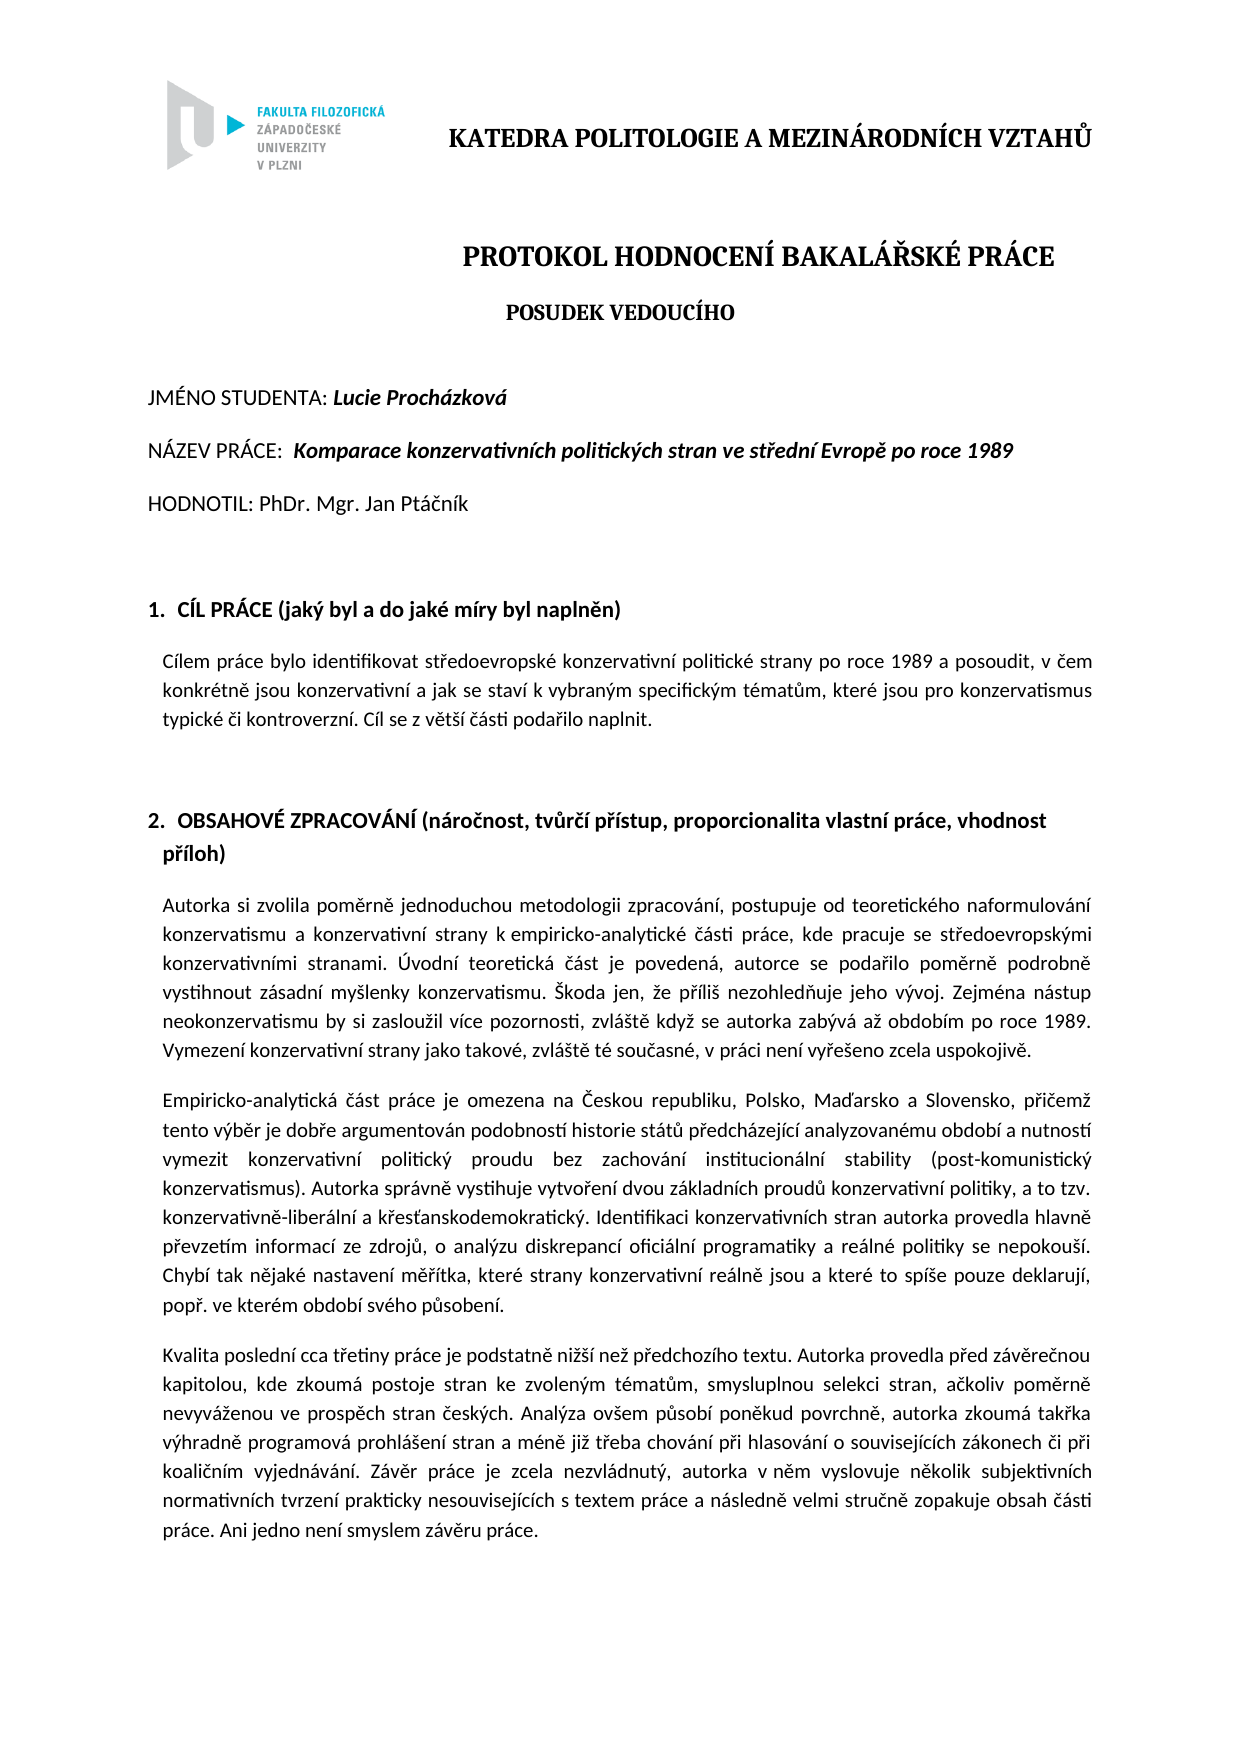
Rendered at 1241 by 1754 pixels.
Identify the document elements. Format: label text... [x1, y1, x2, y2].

list Kvalita poslední cca třetiny práce je podstatně nižší než předchozího textu. Autorka provedla před závěrečnou kapitolou, kde zkoumá postoje stran ke zvoleným tématům, smysluplnou selekci stran, ačkoliv poměrně nevyváženou ve prospěch stran českých. Analýza ovšem působí poněkud povrchně, autorka zkoumá takřka výhradně programová prohlášení stran a méně již třeba chování při hlasování o souvisejících zákonech či při koaličním vyjednávání. Závěr práce je zcela nezvládnutý, autorka v něm vyslovuje několik subjektivních normativních tvrzení prakticky nesouvisejících s textem práce a následně velmi stručně zopakuje obsah části práce. Ani jedno není smyslem závěru práce. [162, 1342, 1093, 1542]
list OBSAHOVÉ ZPRACOVÁNÍ (náročnost, tvůrčí přístup, proporcionalita vlastní práce, vhodnost příloh) [148, 807, 1093, 867]
text HODNOTIL: PhDr. Mgr. Jan Ptáčník [148, 489, 1093, 517]
text NÁZEV PRÁCE: Komparace konzervativních politických stran ve střední Evropě po roce 1989 [148, 436, 1093, 464]
subtitle POSUDEK VEDOUCÍHO [148, 300, 1093, 326]
text JMÉNO STUDENTA: Lucie Procházková [148, 383, 1093, 411]
subtitle PROTOKOL HODNOCENÍ BAKALÁŘSKÉ PRÁCE [148, 241, 1093, 274]
list Cílem práce bylo identifikovat středoevropské konzervativní politické strany po roce 1989 a posoudit, v čem konkrétně jsou konzervativní a jak se staví k vybraným specifickým tématům, které jsou pro konzervatismus typické či kontroverzní. Cíl se z větší části podařilo naplnit. [162, 648, 1093, 732]
list Autorka si zvolila poměrně jednoduchou metodologii zpracování, postupuje od teoretického naformulování konzervatismu a konzervativní strany k empiricko-analytické části práce, kde pracuje se středoevropskými konzervativními stranami. Úvodní teoretická část je povedená, autorce se podařilo poměrně podrobně vystihnout zásadní myšlenky konzervatismu. Škoda jen, že příliš nezohledňuje jeho vývoj. Zejména nástup neokonzervatismu by si zasloužil více pozornosti, zvláště když se autorka zabývá až obdobím po roce 1989. Vymezení konzervativní strany jako takové, zvláště té současné, v práci není vyřešeno zcela uspokojivě. [162, 892, 1093, 1063]
list CÍL PRÁCE (jaký byl a do jaké míry byl naplněn) [148, 595, 1093, 623]
list Empiricko-analytická část práce je omezena na Českou republiku, Polsko, Maďarsko a Slovensko, přičemž tento výběr je dobře argumentován podobností historie států předcházející analyzovanému období a nutností vymezit konzervativní politický proudu bez zachování institucionální stability (post-komunistický konzervatismus). Autorka správně vystihuje vytvoření dvou základních proudů konzervativní politiky, a to tzv. konzervativně-liberální a křesťanskodemokratický. Identifikaci konzervativních stran autorka provedla hlavně převzetím informací ze zdrojů, o analýzu diskrepancí oficiální programatiky a reálné politiky se nepokouší. Chybí tak nějaké nastavení měřítka, které strany konzervativní reálně jsou a které to spíše pouze deklarují, popř. ve kterém období svého působení. [162, 1088, 1093, 1317]
picture [146, 59, 425, 211]
